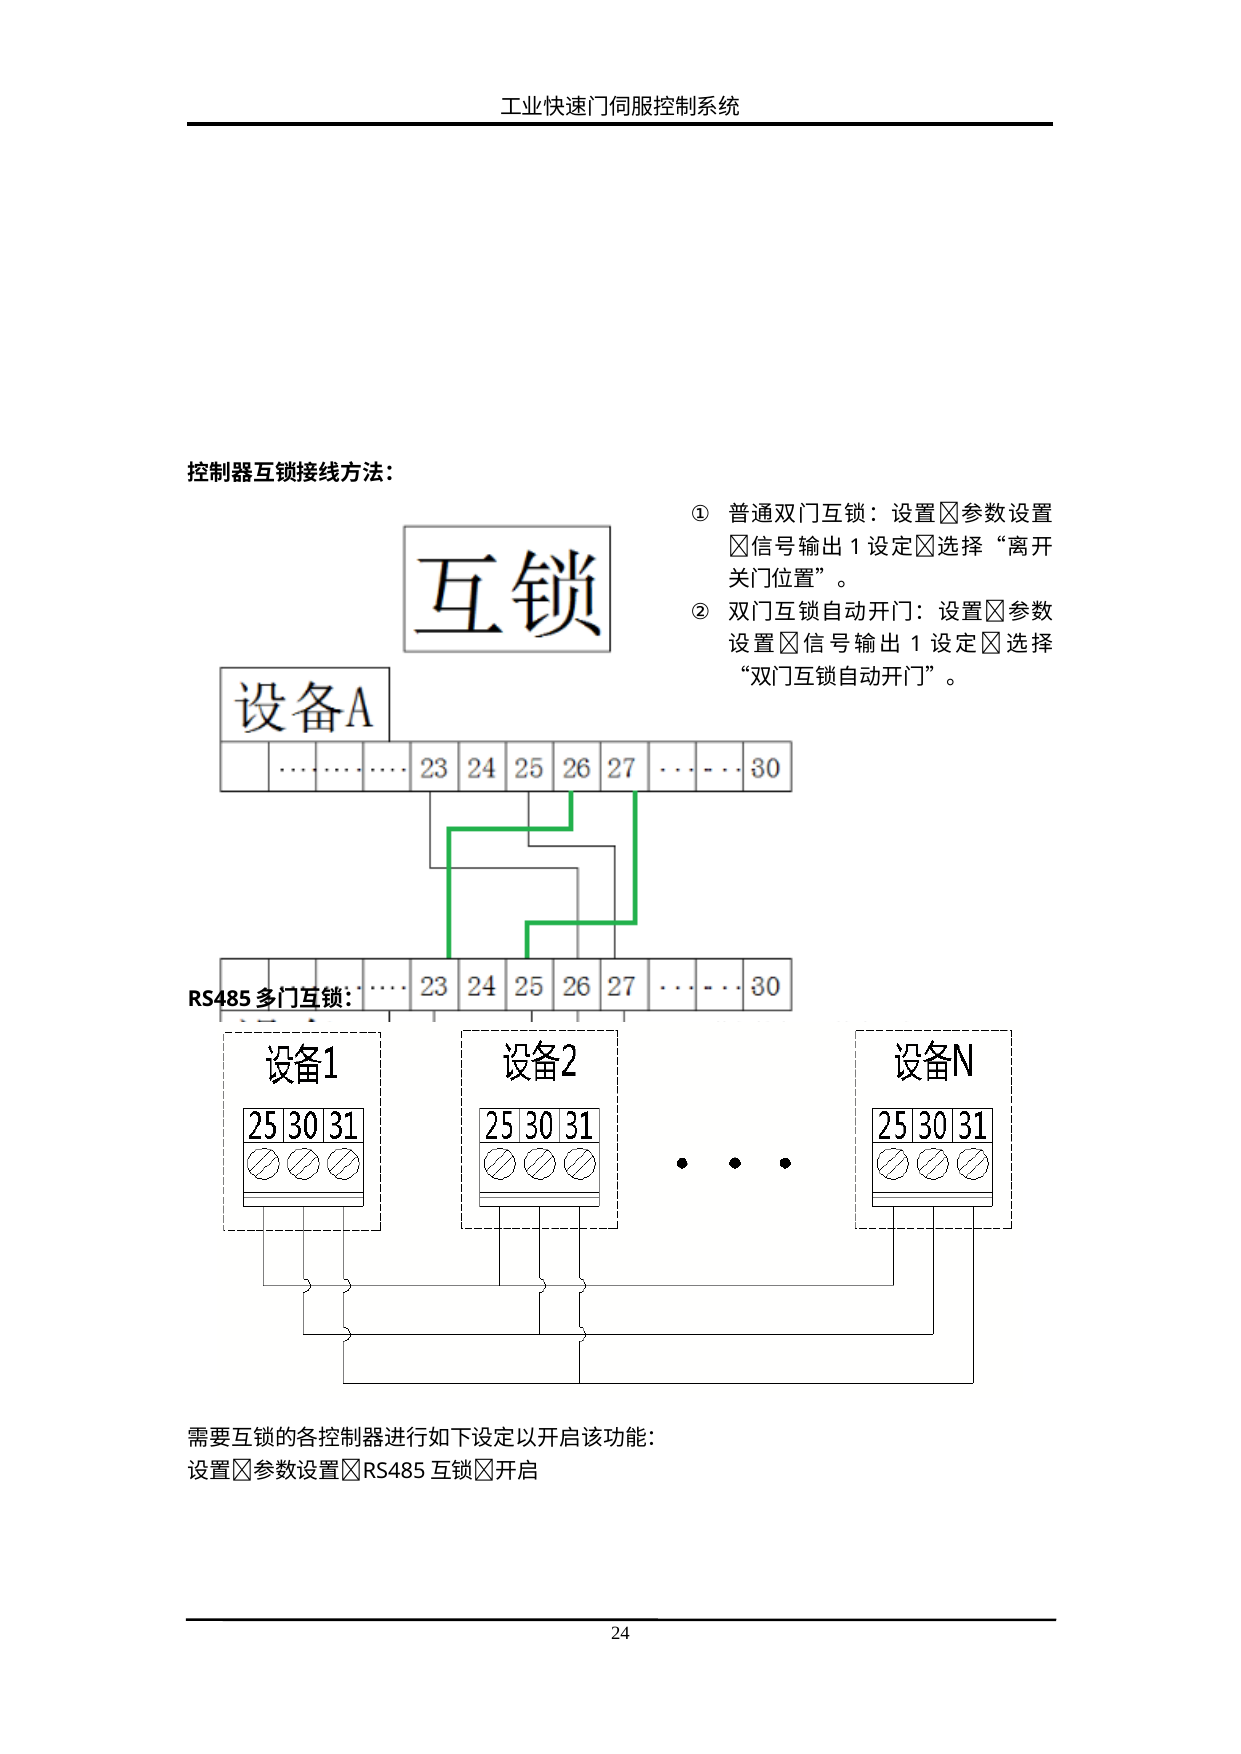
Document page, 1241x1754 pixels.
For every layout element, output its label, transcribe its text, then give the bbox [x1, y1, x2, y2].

text 控制器互锁接线方法： [187, 454, 1053, 487]
list 需要互锁的各控制器进行如下设定以开启该功能： [187, 1420, 1053, 1452]
list 双门互锁自动开门：设置参数设置信号输出1设定选择“双门互锁自动开门”。 [690, 593, 1053, 691]
text RS485多门互锁： [187, 981, 1053, 1013]
text 设置参数设置RS485互锁开启 [187, 1452, 1053, 1485]
list 普通双门互锁：设置参数设置信号输出1设定选择“离开关门位置”。 [690, 496, 1053, 593]
picture [190, 1013, 1024, 1398]
picture [190, 503, 964, 981]
